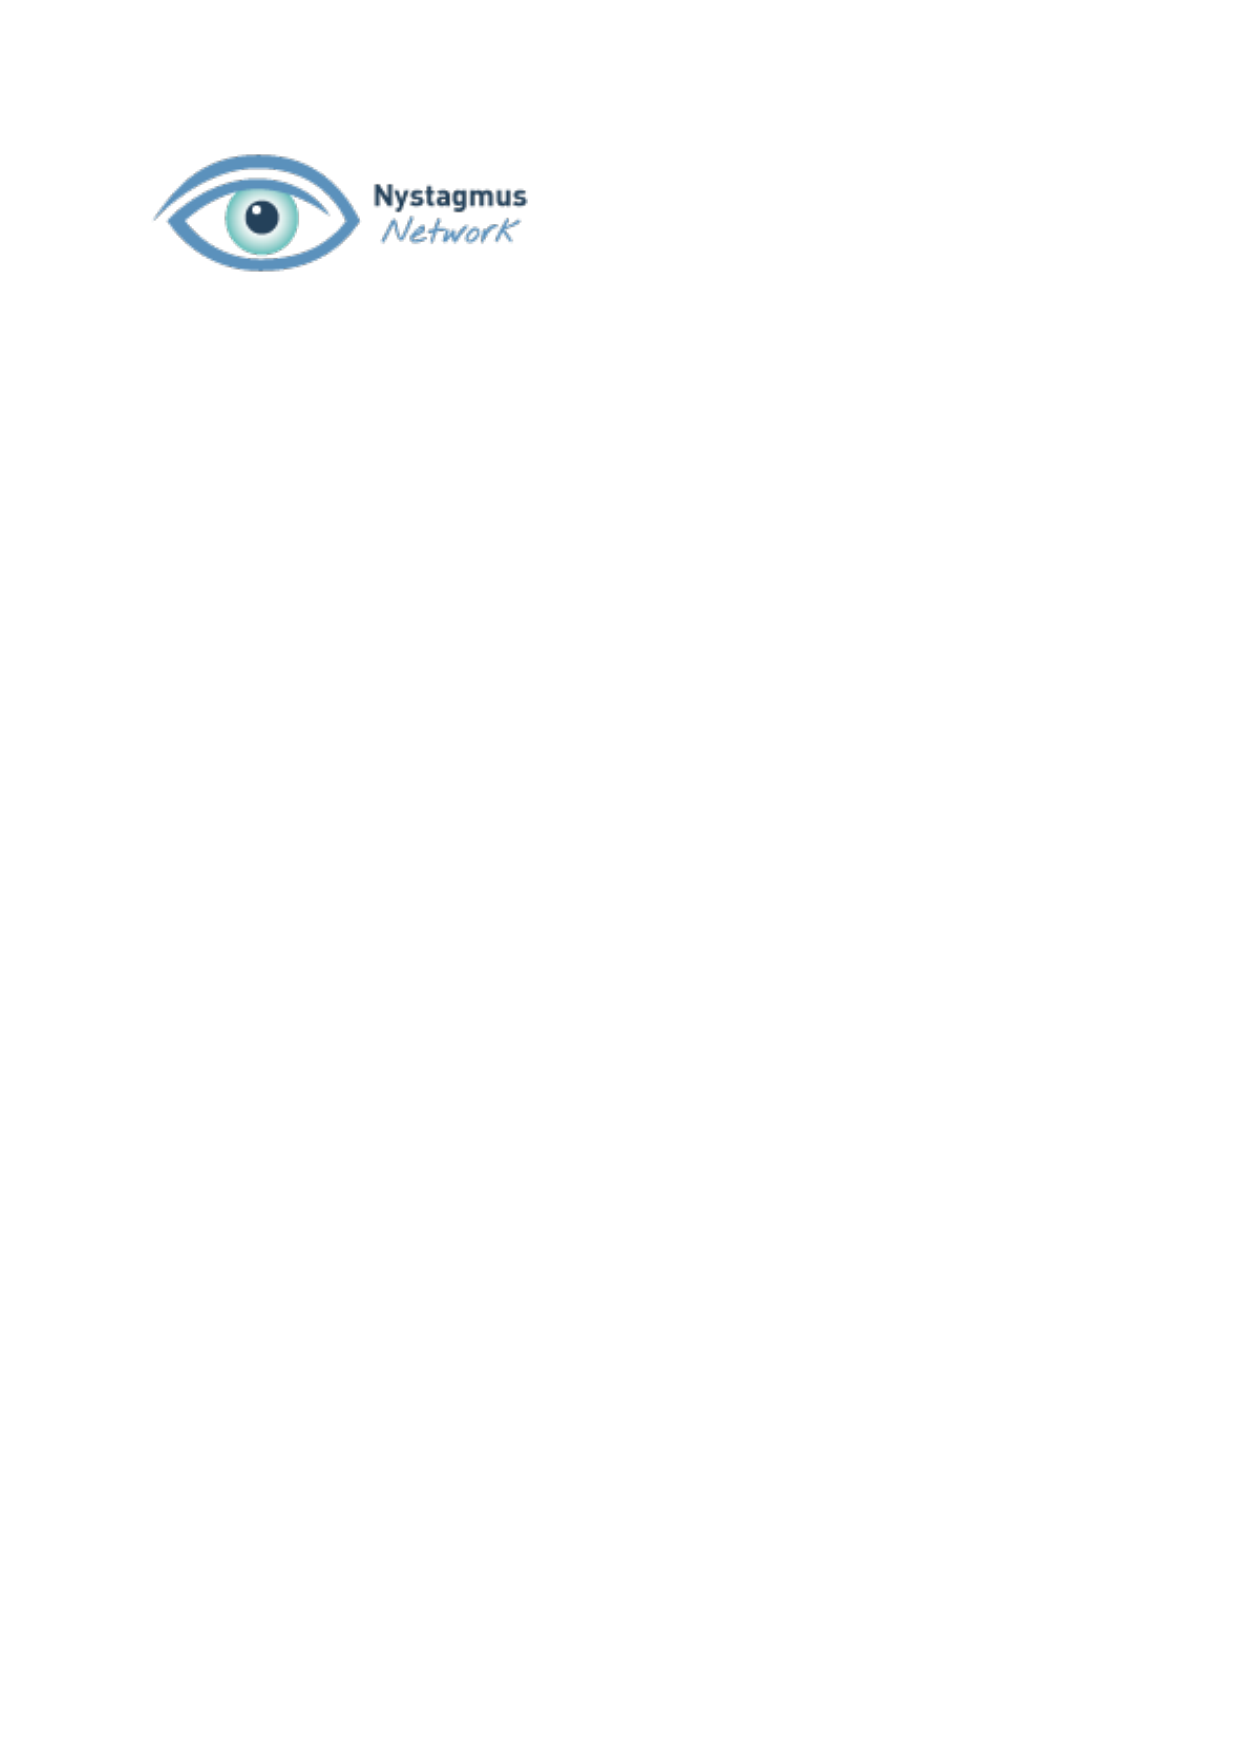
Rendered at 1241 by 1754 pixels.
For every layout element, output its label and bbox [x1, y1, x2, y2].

picture [150, 150, 528, 278]
